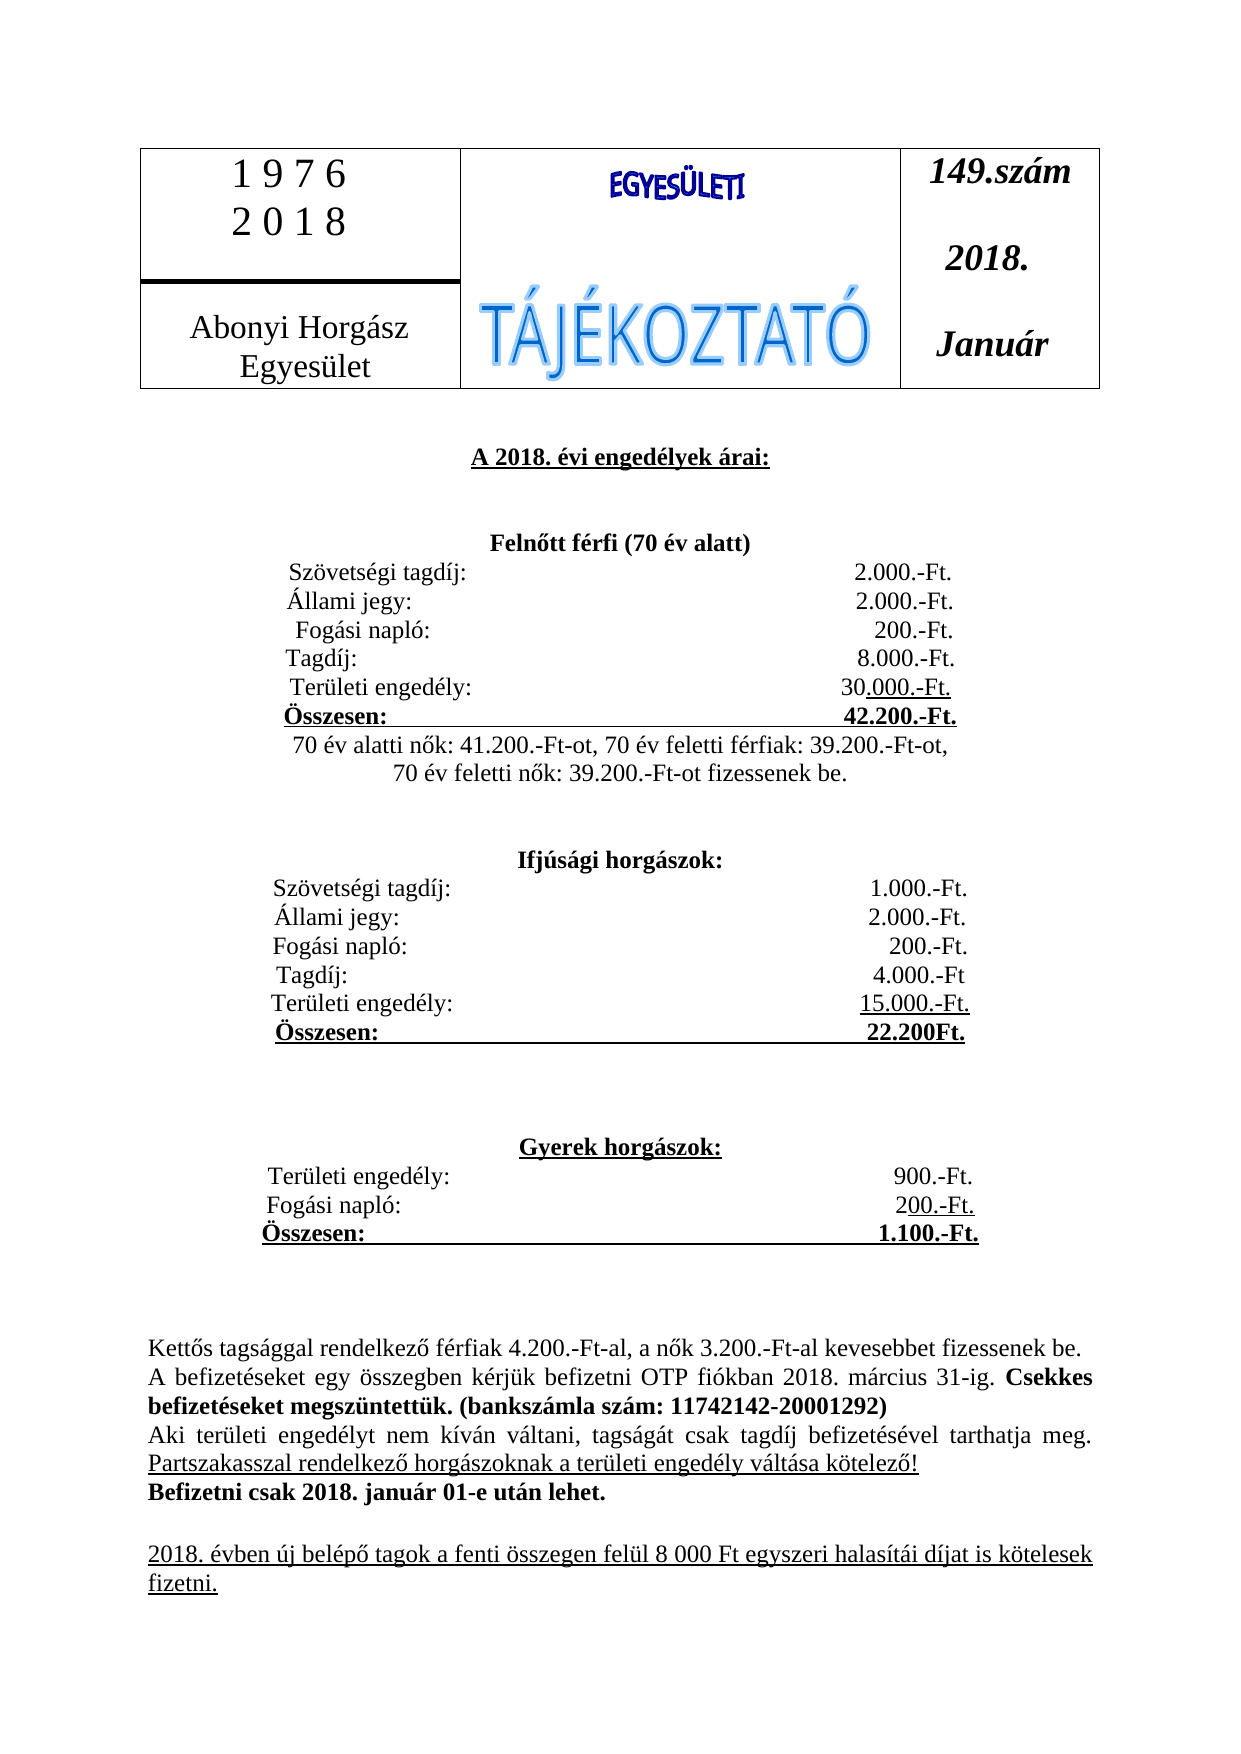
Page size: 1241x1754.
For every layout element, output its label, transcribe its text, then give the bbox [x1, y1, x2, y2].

text Tagdíj: 8.000.-Ft. [148, 643, 1093, 672]
text Szövetségi tagdíj: 2.000.-Ft. [148, 557, 1093, 586]
text Kettős tagsággal rendelkező férfiak 4.200.-Ft-al, a nők 3.200.-Ft-al kevesebbet fizessenek be. [148, 1333, 1093, 1362]
text Állami jegy: 2.000.-Ft. [148, 586, 1093, 615]
text Összesen: 22.200Ft. [148, 1017, 1093, 1046]
text Összesen: 1.100.-Ft. [148, 1218, 1093, 1247]
text A 2018. évi engedélyek árai: [148, 442, 1093, 471]
text Aki területi engedélyt nem kíván váltani, tagságát csak tagdíj befizetésével tarthatja meg. Partszakasszal rendelkező horgászoknak a területi engedély váltása kötelező! [148, 1420, 1093, 1477]
text Szövetségi tagdíj: 1.000.-Ft. [148, 873, 1093, 902]
text A befizetéseket egy összegben kérjük befizetni OTP fiókban 2018. március 31-ig. Csekkes befizetéseket megszüntettük. (bankszámla szám: 11742142-20001292) [148, 1362, 1093, 1420]
text Összesen: 42.200.-Ft. [148, 701, 1093, 730]
text Ifjúsági horgászok: [148, 845, 1093, 873]
text Területi engedély: 30.000.-Ft. [148, 672, 1093, 701]
table_cell Abonyi Horgász Egyesület [141, 284, 460, 388]
table_header [461, 149, 900, 388]
text Fogási napló: 200.-Ft. [148, 931, 1093, 960]
text 70 év feletti nők: 39.200.-Ft-ot fizessenek be. [148, 758, 1093, 787]
text Felnőtt férfi (70 év alatt) [148, 528, 1093, 557]
text Tagdíj: 4.000.-Ft [148, 960, 1093, 988]
table_header 149.szám 2018. Január [901, 149, 1099, 388]
text Állami jegy: 2.000.-Ft. [148, 902, 1093, 931]
text 2018. évben új belépő tagok a fenti összegen felül 8 000 Ft egyszeri halasítái díjat is kötelesek fizetni. [148, 1539, 1093, 1564]
text 70 év alatti nők: 41.200.-Ft-ot, 70 év feletti férfiak: 39.200.-Ft-ot, [148, 730, 1093, 758]
text Fogási napló: 200.-Ft. [148, 1190, 1093, 1218]
text Területi engedély: 900.-Ft. [148, 1161, 1093, 1190]
text 2018. évben új belépő tagok a fenti összegen felül 8 000 Ft egyszeri halasítái díjat is kötelesek fizetni. [148, 1566, 1093, 1597]
text Fogási napló: 200.-Ft. [221, 615, 1093, 643]
text Gyerek horgászok: [148, 1132, 1093, 1161]
text Területi engedély: 15.000.-Ft. [148, 988, 1093, 1017]
text Befizetni csak 2018. január 01-e után lehet. [148, 1477, 1093, 1506]
table_header 1 9 7 6 2 0 1 8 [141, 149, 460, 279]
